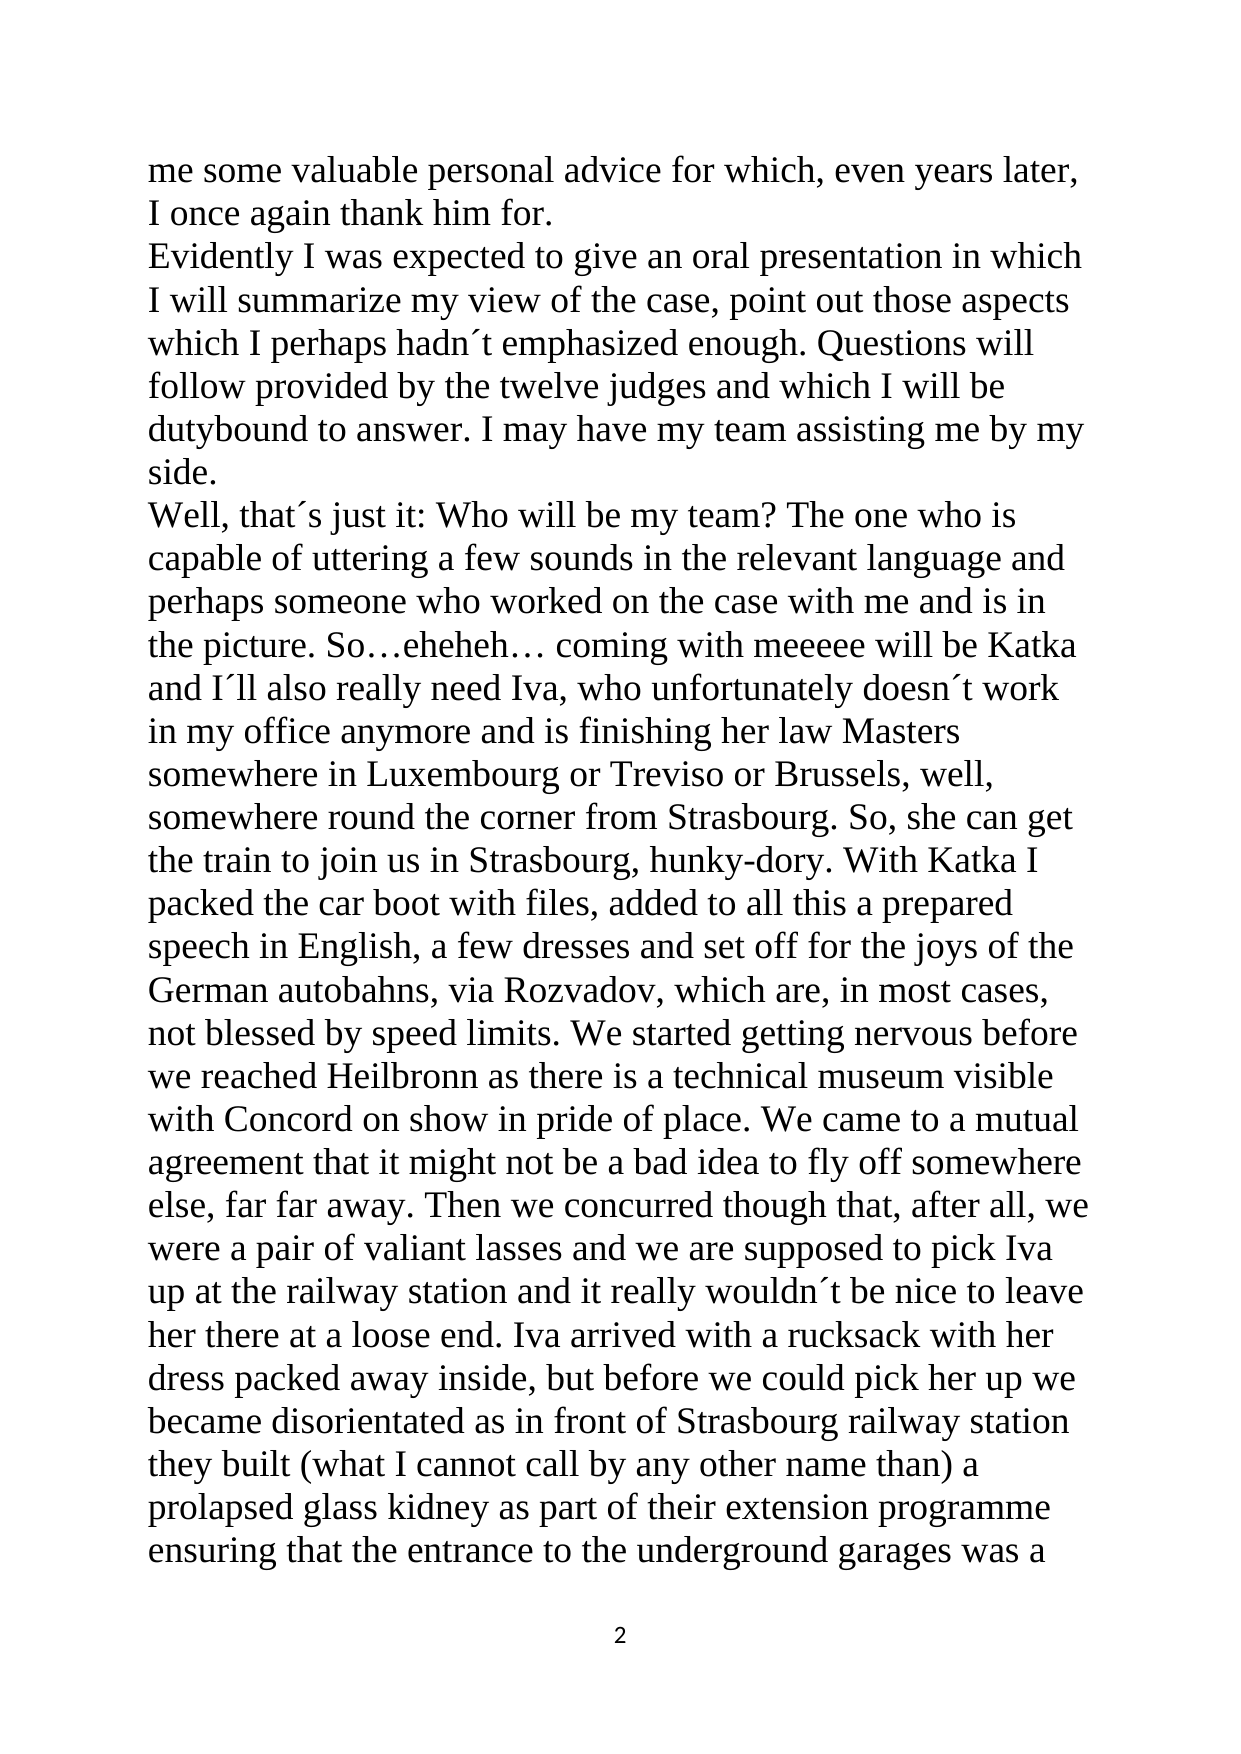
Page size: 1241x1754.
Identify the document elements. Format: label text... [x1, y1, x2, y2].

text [148, 493, 1093, 1571]
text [148, 148, 1093, 234]
text Evidently I was expected to give an oral presentation in which I will summarize my view of the case, point out those aspects which I perhaps hadn´t emphasized enough. Questions will follow provided by the twelve judges and which I will be dutybound to answer. I may have my team assisting me by my side. [148, 234, 1093, 493]
